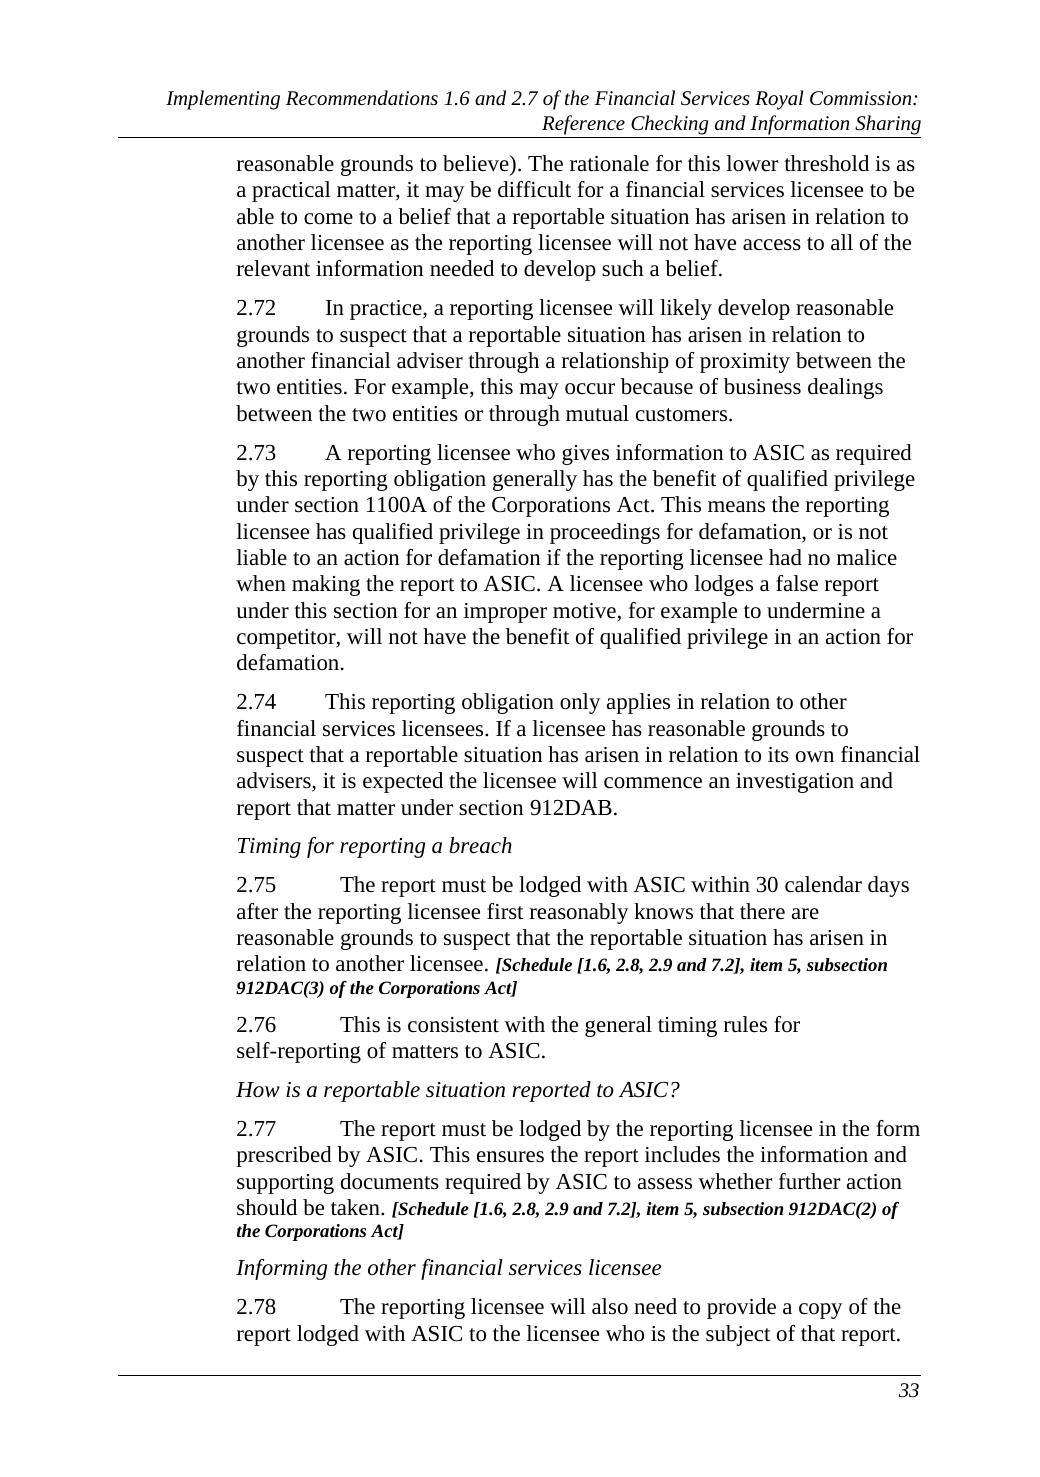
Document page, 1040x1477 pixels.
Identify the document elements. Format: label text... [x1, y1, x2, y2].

list This is consistent with the general timing rules for self-reporting of matters to ASIC. [236, 1011, 921, 1064]
list The report must be lodged by the reporting licensee in the form prescribed by ASIC. This ensures the report includes the information and supporting documents required by ASIC to assess whether further action should be taken. [Schedule [1.6, 2.8, 2.9 and 7.2], item 5, subsection 912DAC(2) of the Corporations Act] [236, 1115, 921, 1242]
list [236, 150, 921, 282]
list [236, 1293, 921, 1346]
list The report must be lodged with ASIC within 30 calendar days after the reporting licensee first reasonably knows that there are reasonable grounds to suspect that the reportable situation has arisen in relation to another licensee. [Schedule [1.6, 2.8, 2.9 and 7.2], item 5, subsection 912DAC(3) of the Corporations Act] [236, 871, 921, 998]
subtitle Timing for reporting a breach [236, 833, 921, 859]
list In practice, a reporting licensee will likely develop reasonable grounds to suspect that a reportable situation has arisen in relation to another financial adviser through a relationship of proximity between the two entities. For example, this may occur because of business dealings between the two entities or through mutual customers. [236, 294, 921, 426]
list A reporting licensee who gives information to ASIC as required by this reporting obligation generally has the benefit of qualified privilege under section 1100A of the Corporations Act. This means the reporting licensee has qualified privilege in proceedings for defamation, or is not liable to an action for defamation if the reporting licensee had no malice when making the report to ASIC. A licensee who lodges a false report under this section for an improper motive, for example to undermine a competitor, will not have the benefit of qualified privilege in an action for defamation. [236, 439, 921, 676]
subtitle Informing the other financial services licensee [236, 1254, 921, 1281]
list This reporting obligation only applies in relation to other financial services licensees. If a licensee has reasonable grounds to suspect that a reportable situation has arisen in relation to its own financial advisers, it is expected the licensee will commence an investigation and report that matter under section 912DAB. [236, 688, 921, 820]
subtitle How is a reportable situation reported to ASIC? [236, 1076, 921, 1102]
